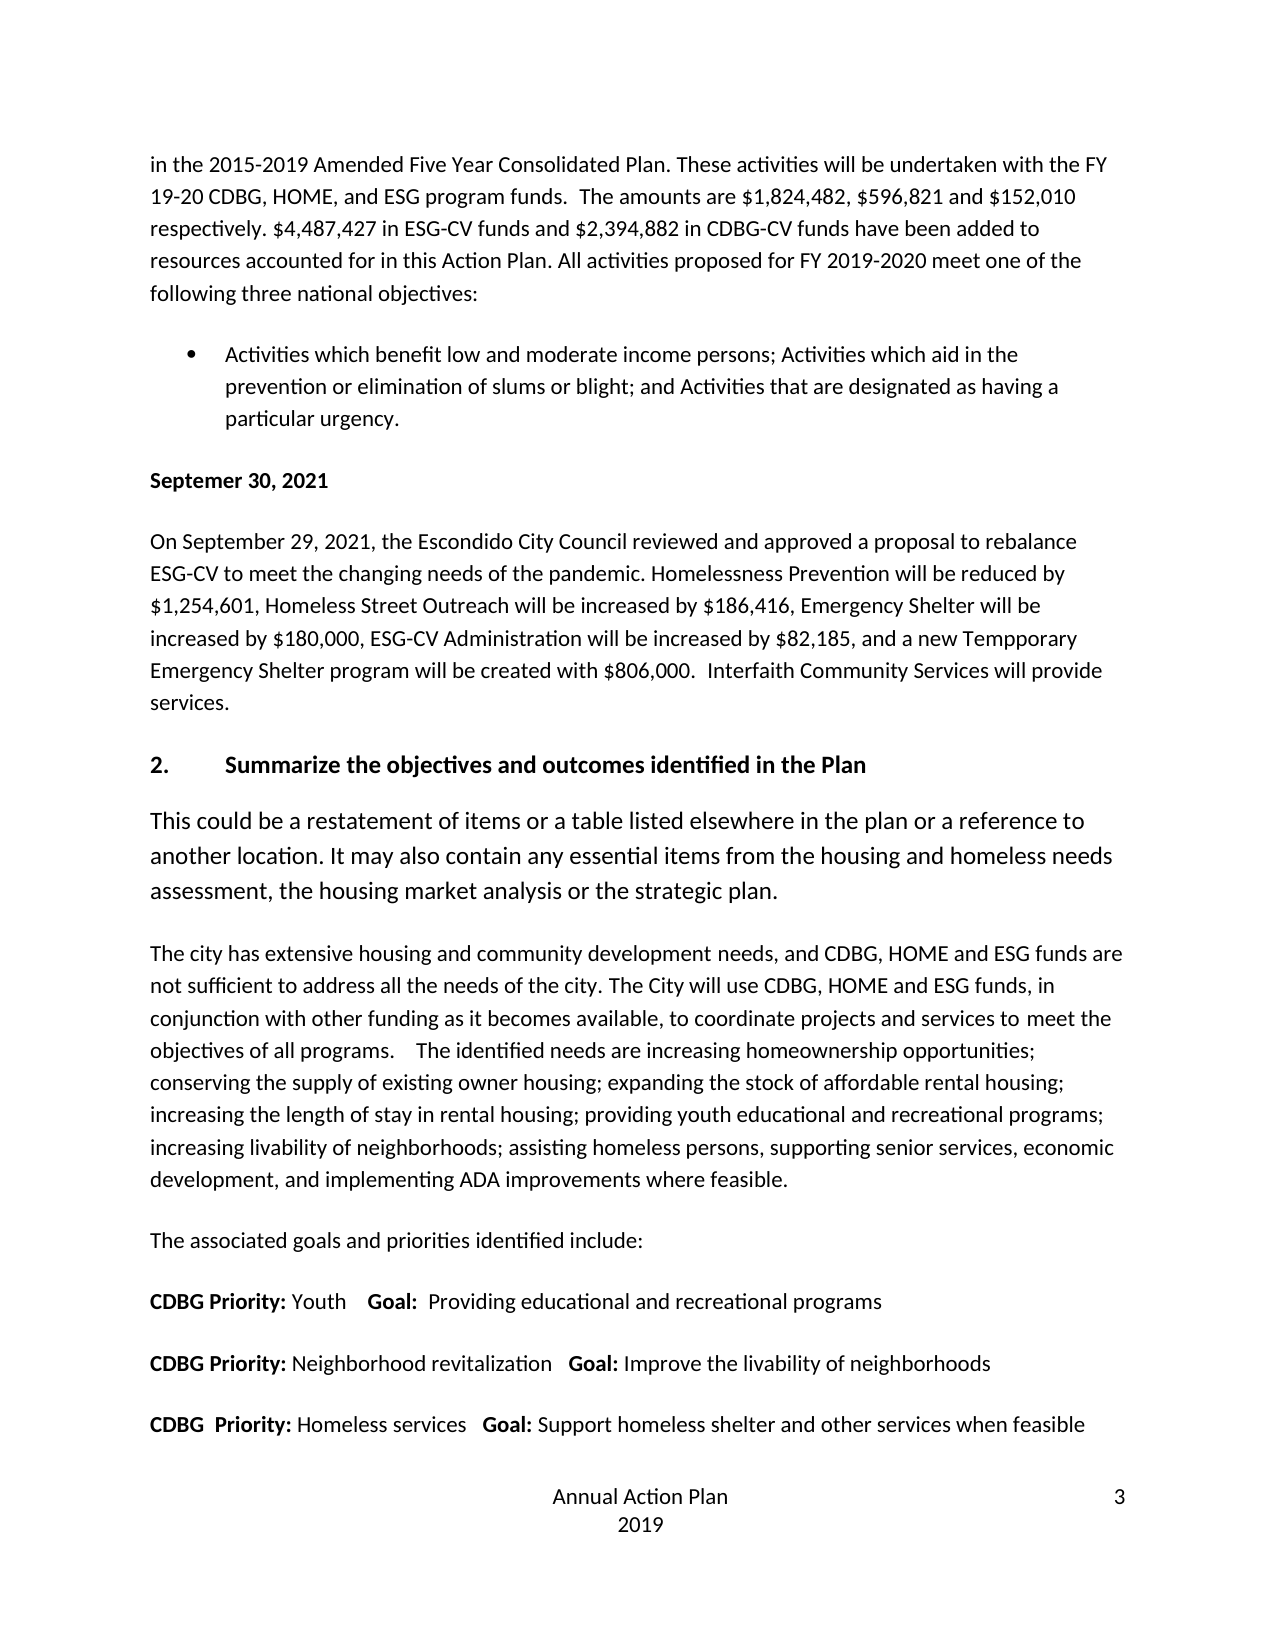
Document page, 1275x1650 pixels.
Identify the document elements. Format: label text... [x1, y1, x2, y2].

text The city has extensive housing and community development needs, and CDBG, HOME and ESG funds are not sufficient to address all the needs of the city. The City will use CDBG, HOME and ESG funds, in conjunction with other funding as it becomes available, to coordinate projects and services to meet the objectives of all programs. The identified needs are increasing homeownership opportunities; conserving the supply of existing owner housing; expanding the stock of affordable rental housing; increasing the length of stay in rental housing; providing youth educational and recreational programs; increasing livability of neighborhoods; assisting homeless persons, supporting senior services, economic development, and implementing ADA improvements where feasible. [150, 939, 1125, 1193]
text CDBG Priority: Homeless services Goal: Support homeless shelter and other services when feasible [150, 1410, 1125, 1438]
text 2. Summarize the objectives and outcomes identified in the Plan [150, 749, 1125, 780]
text The associated goals and priorities identified include: [150, 1226, 1125, 1254]
text This could be a restatement of items or a table listed elsewhere in the plan or a reference to another location. It may also contain any essential items from the housing and homeless needs assessment, the housing market analysis or the strategic plan. [150, 805, 1125, 906]
text CDBG Priority: Youth Goal: Providing educational and recreational programs [150, 1287, 1125, 1316]
text CDBG Priority: Neighborhood revitalization Goal: Improve the livability of neighborhoods [150, 1349, 1125, 1377]
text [150, 150, 1125, 307]
text Septemer 30, 2021 [150, 466, 1125, 494]
text On September 29, 2021, the Escondido City Council reviewed and approved a proposal to rebalance ESG-CV to meet the changing needs of the pandemic. Homelessness Prevention will be reduced by $1,254,601, Homeless Street Outreach will be increased by $186,416, Emergency Shelter will be increased by $180,000, ESG-CV Administration will be increased by $82,185, and a new Tempporary Emergency Shelter program will be created with $806,000. Interfaith Community Services will provide services. [150, 527, 1125, 716]
list Activities which benefit low and moderate income persons; Activities which aid in the prevention or elimination of slums or blight; and Activities that are designated as having a particular urgency. [187, 340, 1125, 432]
